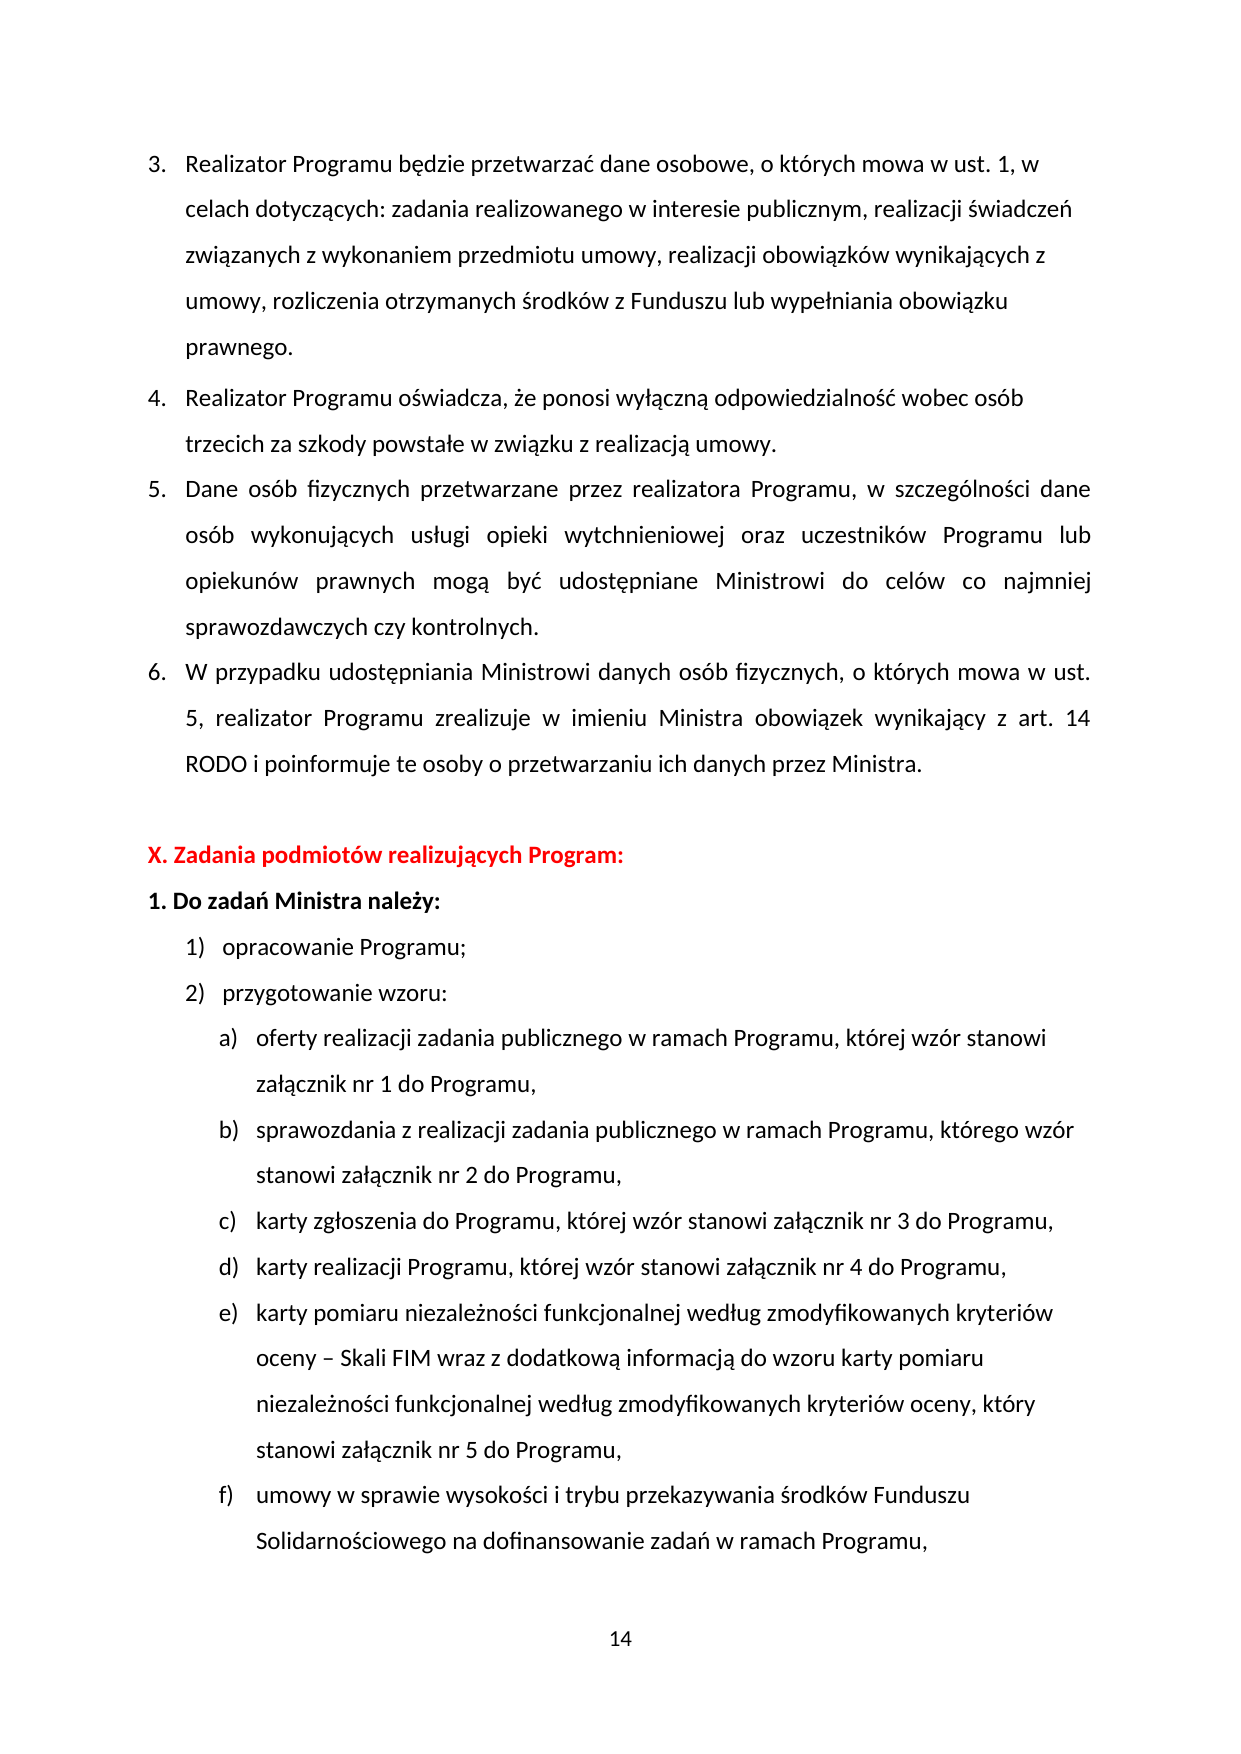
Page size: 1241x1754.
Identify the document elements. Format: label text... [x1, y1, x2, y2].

list Dane osób fizycznych przetwarzane przez realizatora Programu, w szczególności dane osób wykonujących usługi opieki wytchnieniowej oraz uczestników Programu lub opiekunów prawnych mogą być udostępniane Ministrowi do celów co najmniej sprawozdawczych czy kontrolnych. [148, 474, 1092, 641]
list opracowanie Programu; [185, 931, 1092, 961]
list oferty realizacji zadania publicznego w ramach Programu, której wzór stanowi załącznik nr 1 do Programu, [218, 1022, 1092, 1099]
list sprawozdania z realizacji zadania publicznego w ramach Programu, którego wzór stanowi załącznik nr 2 do Programu, [218, 1114, 1092, 1190]
text 1. Do zadań Ministra należy: [148, 885, 1092, 916]
list Realizator Programu będzie przetwarzać dane osobowe, o których mowa w ust. 1, w celach dotyczących: zadania realizowanego w interesie publicznym, realizacji świadczeń związanych z wykonaniem przedmiotu umowy, realizacji obowiązków wynikających z umowy, rozliczenia otrzymanych środków z Funduszu lub wypełniania obowiązku prawnego. [148, 148, 1092, 361]
list karty pomiaru niezależności funkcjonalnej według zmodyfikowanych kryteriów oceny – Skali FIM wraz z dodatkową informacją do wzoru karty pomiaru niezależności funkcjonalnej według zmodyfikowanych kryteriów oceny, który stanowi załącznik nr 5 do Programu, [218, 1297, 1092, 1464]
list Realizator Programu oświadcza, że ponosi wyłączną odpowiedzialność wobec osób trzecich za szkody powstałe w związku z realizacją umowy. [148, 382, 1092, 458]
list przygotowanie wzoru: [185, 977, 1092, 1007]
list W przypadku udostępniania Ministrowi danych osób fizycznych, o których mowa w ust. 5, realizator Programu zrealizuje w imieniu Ministra obowiązek wynikający z art. 14 RODO i poinformuje te osoby o przetwarzaniu ich danych przez Ministra. [148, 657, 1092, 778]
list karty realizacji Programu, której wzór stanowi załącznik nr 4 do Programu, [218, 1251, 1092, 1282]
list karty zgłoszenia do Programu, której wzór stanowi załącznik nr 3 do Programu, [218, 1205, 1092, 1236]
subtitle X. Zadania podmiotów realizujących Program: [148, 839, 1092, 870]
list umowy w sprawie wysokości i trybu przekazywania środków Funduszu Solidarnościowego na dofinansowanie zadań w ramach Programu, [218, 1480, 1092, 1556]
